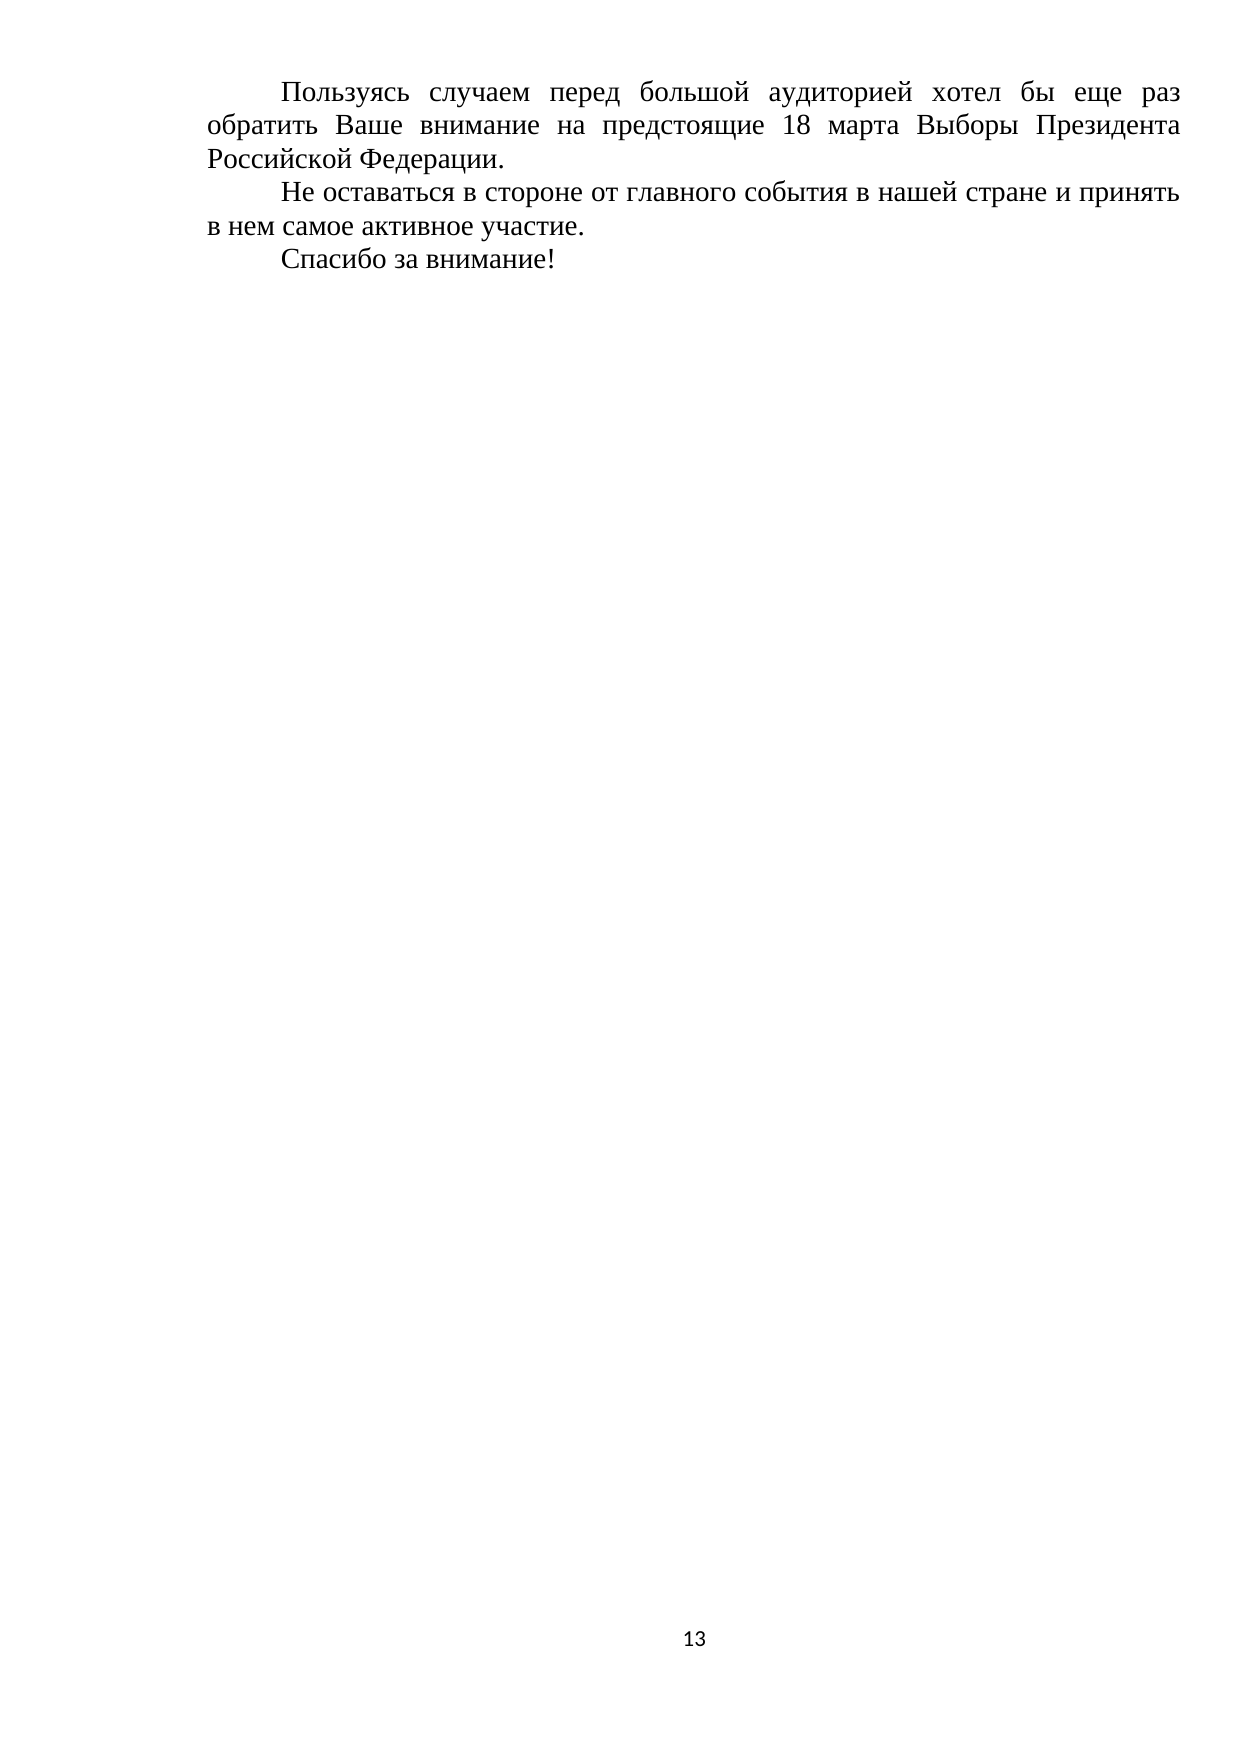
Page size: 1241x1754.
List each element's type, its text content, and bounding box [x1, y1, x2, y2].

text Спасибо за внимание! [207, 242, 1181, 275]
text Не оставаться в стороне от главного события в нашей стране и принять в нем самое активное участие. [207, 174, 1181, 242]
text Пользуясь случаем перед большой аудиторией хотел бы еще раз обратить Ваше внимание на предстоящие 18 марта Выборы Президента Российской Федерации. [207, 74, 1181, 174]
